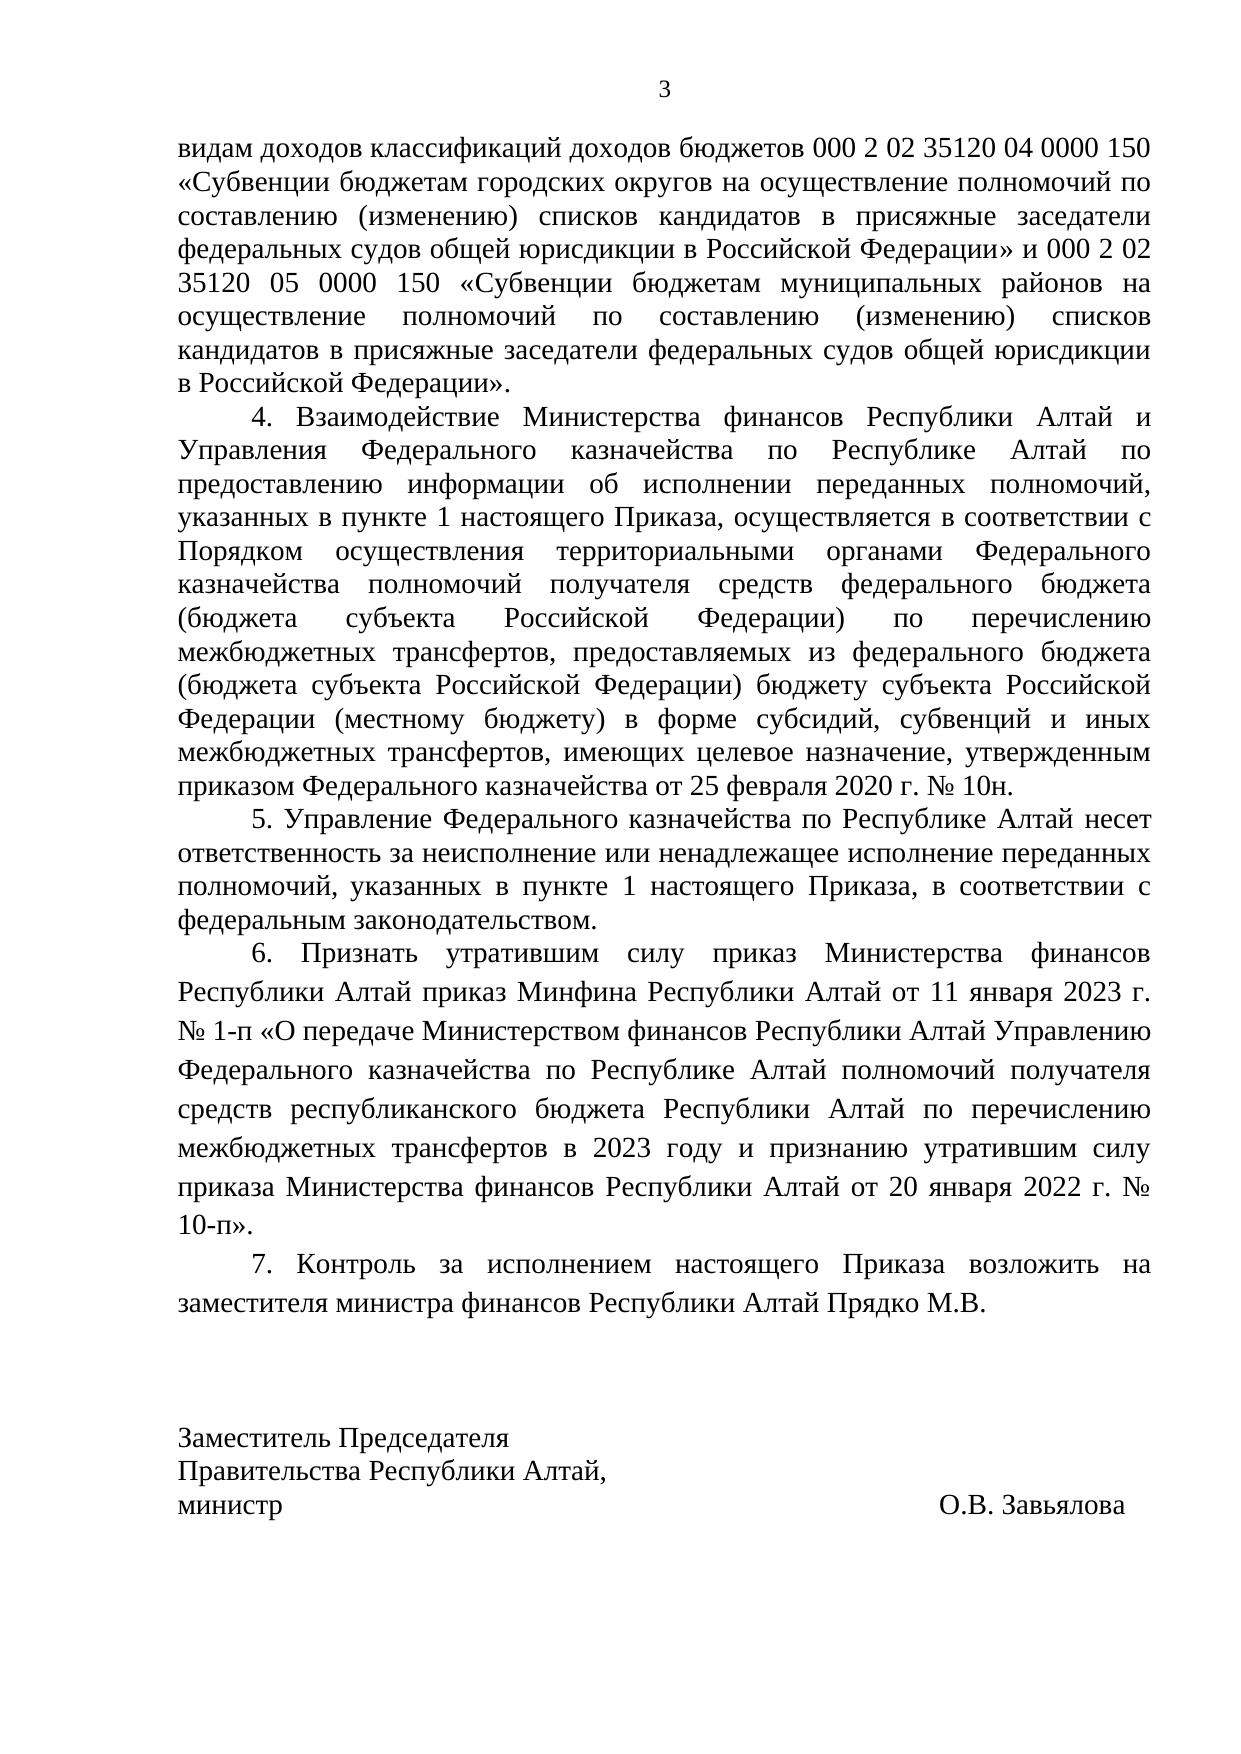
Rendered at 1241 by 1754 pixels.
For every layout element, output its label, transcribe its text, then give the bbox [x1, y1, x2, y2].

text 5. Управление Федерального казначейства по Республике Алтай несет ответственность за неисполнение или ненадлежащее исполнение переданных полномочий, указанных в пункте 1 настоящего Приказа, в соответствии с федеральным законодательством. [177, 801, 1152, 936]
text Правительства Республики Алтай, [177, 1453, 1152, 1487]
text 4. Взаимодействие Министерства финансов Республики Алтай и Управления Федерального казначейства по Республике Алтай по предоставлению информации об исполнении переданных полномочий, указанных в пункте 1 настоящего Приказа, осуществляется в соответствии с Порядком осуществления территориальными органами Федерального казначейства полномочий получателя средств федерального бюджета (бюджета субъекта Российской Федерации) по перечислению межбюджетных трансфертов, предоставляемых из федерального бюджета (бюджета субъекта Российской Федерации) бюджету субъекта Российской Федерации (местному бюджету) в форме субсидий, субвенций и иных межбюджетных трансфертов, имеющих целевое назначение, утвержденным приказом Федерального казначейства от 25 февраля 2020 г. № 10н. [177, 399, 1152, 801]
text министр О.В. Завьялова [177, 1487, 1152, 1520]
text Заместитель Председателя [177, 1420, 1152, 1453]
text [177, 131, 1152, 399]
text 6. Признать утратившим силу приказ Министерства финансов Республики Алтай приказ Минфина Республики Алтай от 11 января 2023 г. № 1-п «О передаче Министерством финансов Республики Алтай Управлению Федерального казначейства по Республике Алтай полномочий получателя средств республиканского бюджета Республики Алтай по перечислению межбюджетных трансфертов в 2023 году и признанию утратившим силу приказа Министерства финансов Республики Алтай от 20 января 2022 г. № 10-п». [177, 936, 1152, 1241]
text 7. Контроль за исполнением настоящего Приказа возложить на заместителя министра финансов Республики Алтай Прядко М.В. [177, 1246, 1152, 1319]
